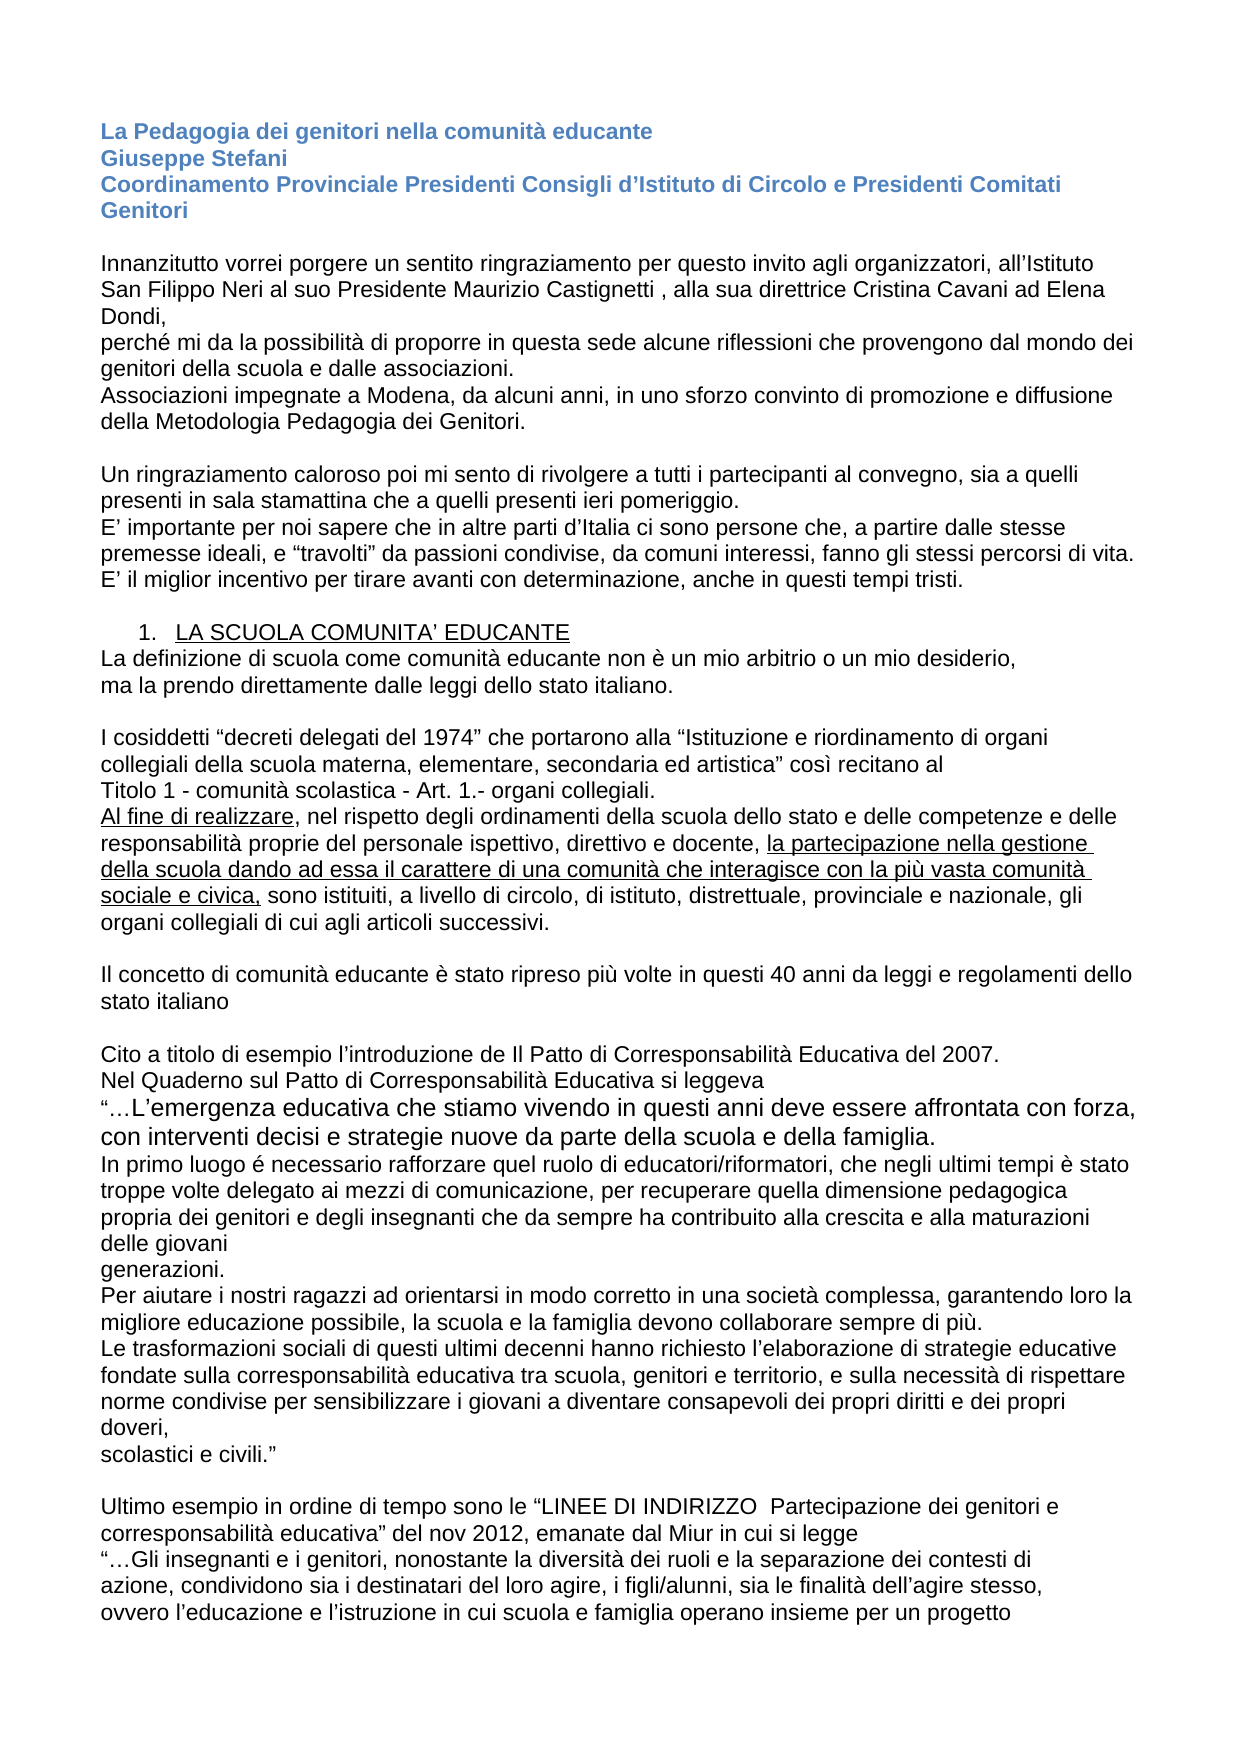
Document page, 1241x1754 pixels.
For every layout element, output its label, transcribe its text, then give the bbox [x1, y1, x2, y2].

text Per aiutare i nostri ragazzi ad orientarsi in modo corretto in una società complessa, garantendo loro la migliore educazione possibile, la scuola e la famiglia devono collaborare sempre di più. [100, 1282, 1140, 1335]
text scolastici e civili.” [100, 1441, 1140, 1467]
text In primo luogo é necessario rafforzare quel ruolo di educatori/riformatori, che negli ultimi tempi è stato troppe volte delegato ai mezzi di comunicazione, per recuperare quella dimensione pedagogica propria dei genitori e degli insegnanti che da sempre ha contribuito alla crescita e alla maturazioni delle giovani [100, 1151, 1140, 1256]
list LA SCUOLA COMUNITA’ EDUCANTE [138, 619, 1140, 645]
text E’ il miglior incentivo per tirare avanti con determinazione, anche in questi tempi tristi. [100, 566, 1140, 592]
text azione, condividono sia i destinatari del loro agire, i figli/alunni, sia le finalità dell’agire stesso, [100, 1572, 1140, 1599]
text Giuseppe Stefani [100, 144, 1140, 171]
text “…Gli insegnanti e i genitori, nonostante la diversità dei ruoli e la separazione dei contesti di [100, 1546, 1140, 1572]
text ma la prendo direttamente dalle leggi dello stato italiano. [100, 672, 1140, 698]
text E’ importante per noi sapere che in altre parti d’Italia ci sono persone che, a partire dalle stesse premesse ideali, e “travolti” da passioni condivise, da comuni interessi, fanno gli stessi percorsi di vita. [100, 513, 1140, 566]
text generazioni. [100, 1256, 1140, 1282]
text ovvero l’educazione e l’istruzione in cui scuola e famiglia operano insieme per un progetto [100, 1599, 1140, 1625]
text “…L’emergenza educativa che stiamo vivendo in questi anni deve essere affrontata con forza, con interventi decisi e strategie nuove da parte della scuola e della famiglia. [100, 1093, 1140, 1151]
text Nel Quaderno sul Patto di Corresponsabilità Educativa si leggeva [100, 1067, 1140, 1093]
text Cito a titolo di esempio l’introduzione de Il Patto di Corresponsabilità Educativa del 2007. [100, 1041, 1140, 1067]
text Le trasformazioni sociali di questi ultimi decenni hanno richiesto l’elaborazione di strategie educative fondate sulla corresponsabilità educativa tra scuola, genitori e territorio, e sulla necessità di rispettare norme condivise per sensibilizzare i giovani a diventare consapevoli dei propri diritti e dei propri doveri, [100, 1335, 1140, 1441]
text Titolo 1 - comunità scolastica - Art. 1.- organi collegiali. [100, 777, 1140, 803]
text Coordinamento Provinciale Presidenti Consigli d’Istituto di Circolo e Presidenti Comitati Genitori [100, 171, 1140, 223]
text perché mi da la possibilità di proporre in questa sede alcune riflessioni che provengono dal mondo dei genitori della scuola e dalle associazioni. [100, 329, 1140, 382]
text La Pedagogia dei genitori nella comunità educante [100, 118, 1140, 144]
text I cosiddetti “decreti delegati del 1974” che portarono alla “Istituzione e riordinamento di organi collegiali della scuola materna, elementare, secondaria ed artistica” così recitano al [100, 724, 1140, 777]
text Un ringraziamento caloroso poi mi sento di rivolgere a tutti i partecipanti al convegno, sia a quelli presenti in sala stamattina che a quelli presenti ieri pomeriggio. [100, 461, 1140, 513]
text Al fine di realizzare, nel rispetto degli ordinamenti della scuola dello stato e delle competenze e delle responsabilità proprie del personale ispettivo, direttivo e docente, la partecipazione nella gestione della scuola dando ad essa il carattere di una comunità che interagisce con la più vasta comunità sociale e civica, sono istituiti, a livello di circolo, di istituto, distrettuale, provinciale e nazionale, gli organi collegiali di cui agli articoli successivi. [100, 803, 1140, 935]
text Il concetto di comunità educante è stato ripreso più volte in questi 40 anni da leggi e regolamenti dello stato italiano [100, 961, 1140, 1014]
text La definizione di scuola come comunità educante non è un mio arbitrio o un mio desiderio, [100, 645, 1140, 672]
text Innanzitutto vorrei porgere un sentito ringraziamento per questo invito agli organizzatori, all’Istituto San Filippo Neri al suo Presidente Maurizio Castignetti , alla sua direttrice Cristina Cavani ad Elena Dondi, [100, 250, 1140, 329]
text Associazioni impegnate a Modena, da alcuni anni, in uno sforzo convinto di promozione e diffusione della Metodologia Pedagogia dei Genitori. [100, 382, 1140, 434]
text Ultimo esempio in ordine di tempo sono le “LINEE DI INDIRIZZO Partecipazione dei genitori e corresponsabilità educativa” del nov 2012, emanate dal Miur in cui si legge [100, 1493, 1140, 1546]
